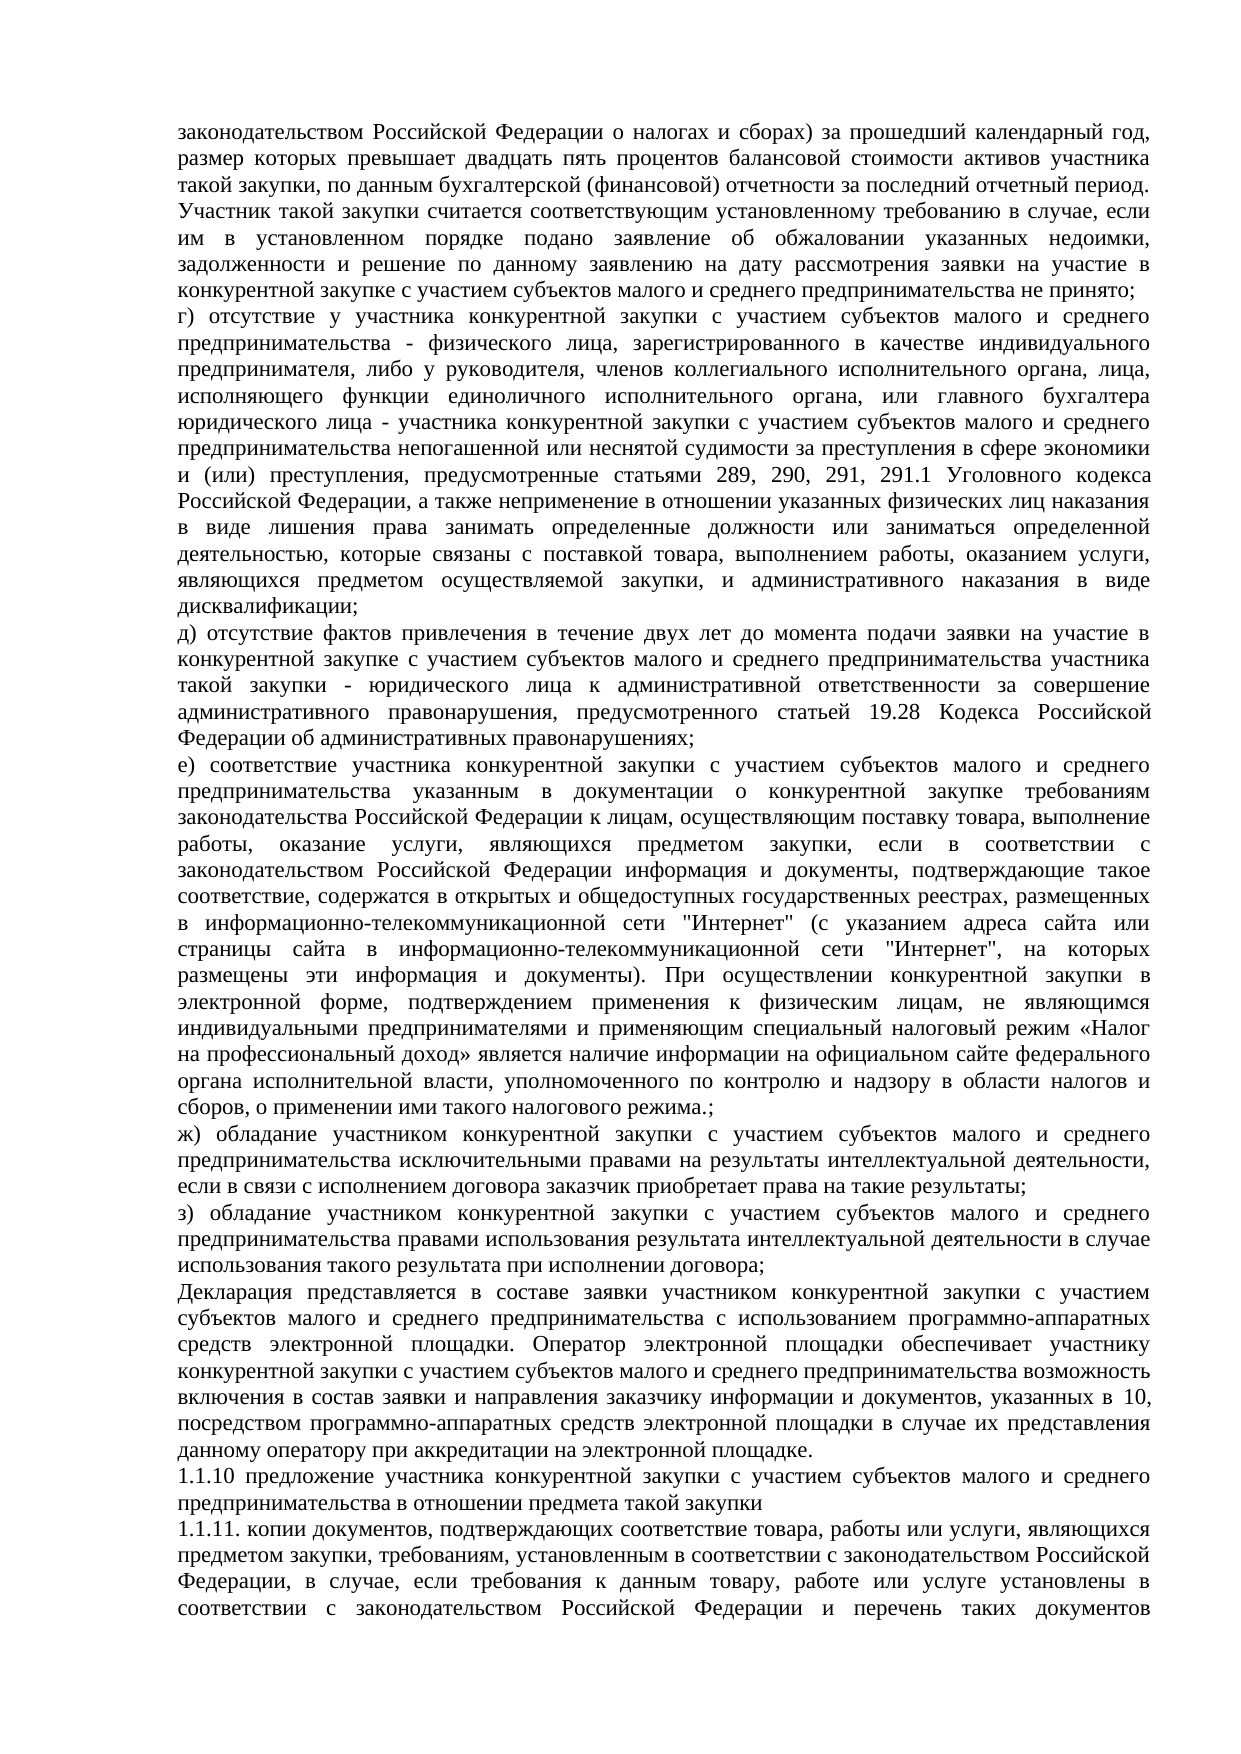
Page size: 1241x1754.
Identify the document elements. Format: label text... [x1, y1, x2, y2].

text д) отсутствие фактов привлечения в течение двух лет до момента подачи заявки на участие в конкурентной закупке с участием субъектов малого и среднего предпринимательства участника такой закупки - юридического лица к административной ответственности за совершение административного правонарушения, предусмотренного статьей 19.28 Кодекса Российской Федерации об административных правонарушениях; [177, 619, 1152, 751]
text ж) обладание участником конкурентной закупки с участием субъектов малого и среднего предпринимательства исключительными правами на результаты интеллектуальной деятельности, если в связи с исполнением договора заказчик приобретает права на такие результаты; [177, 1119, 1152, 1199]
text з) обладание участником конкурентной закупки с участием субъектов малого и среднего предпринимательства правами использования результата интеллектуальной деятельности в случае использования такого результата при исполнении договора; [177, 1199, 1152, 1278]
text е) соответствие участника конкурентной закупки с участием субъектов малого и среднего предпринимательства указанным в документации о конкурентной закупке требованиям законодательства Российской Федерации к лицам, осуществляющим поставку товара, выполнение работы, оказание услуги, являющихся предметом закупки, если в соответствии с законодательством Российской Федерации информация и документы, подтверждающие такое соответствие, содержатся в открытых и общедоступных государственных реестрах, размещенных в информационно-телекоммуникационной сети "Интернет" (с указанием адреса сайта или страницы сайта в информационно-телекоммуникационной сети "Интернет", на которых размещены эти информация и документы). При осуществлении конкурентной закупки в электронной форме, подтверждением применения к физическим лицам, не являющимся индивидуальными предпринимателями и применяющим специальный налоговый режим «Налог на профессиональный доход» является наличие информации на официальном сайте федерального органа исполнительной власти, уполномоченного по контролю и надзору в области налогов и сборов, о применении ими такого налогового режима.; [177, 751, 1152, 1119]
text Декларация представляется в составе заявки участником конкурентной закупки с участием субъектов малого и среднего предпринимательства с использованием программно-аппаратных средств электронной площадки. Оператор электронной площадки обеспечивает участнику конкурентной закупки с участием субъектов малого и среднего предпринимательства возможность включения в состав заявки и направления заказчику информации и документов, указанных в 10, посредством программно-аппаратных средств электронной площадки в случае их представления данному оператору при аккредитации на электронной площадке. [177, 1278, 1152, 1462]
text 1.1.10 предложение участника конкурентной закупки с участием субъектов малого и среднего предпринимательства в отношении предмета такой закупки [177, 1462, 1152, 1515]
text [177, 118, 1152, 303]
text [177, 1515, 1152, 1620]
text г) отсутствие у участника конкурентной закупки с участием субъектов малого и среднего предпринимательства - физического лица, зарегистрированного в качестве индивидуального предпринимателя, либо у руководителя, членов коллегиального исполнительного органа, лица, исполняющего функции единоличного исполнительного органа, или главного бухгалтера юридического лица - участника конкурентной закупки с участием субъектов малого и среднего предпринимательства непогашенной или неснятой судимости за преступления в сфере экономики и (или) преступления, предусмотренные статьями 289, 290, 291, 291.1 Уголовного кодекса Российской Федерации, а также неприменение в отношении указанных физических лиц наказания в виде лишения права занимать определенные должности или заниматься определенной деятельностью, которые связаны с поставкой товара, выполнением работы, оказанием услуги, являющихся предметом осуществляемой закупки, и административного наказания в виде дисквалификации; [177, 303, 1152, 619]
